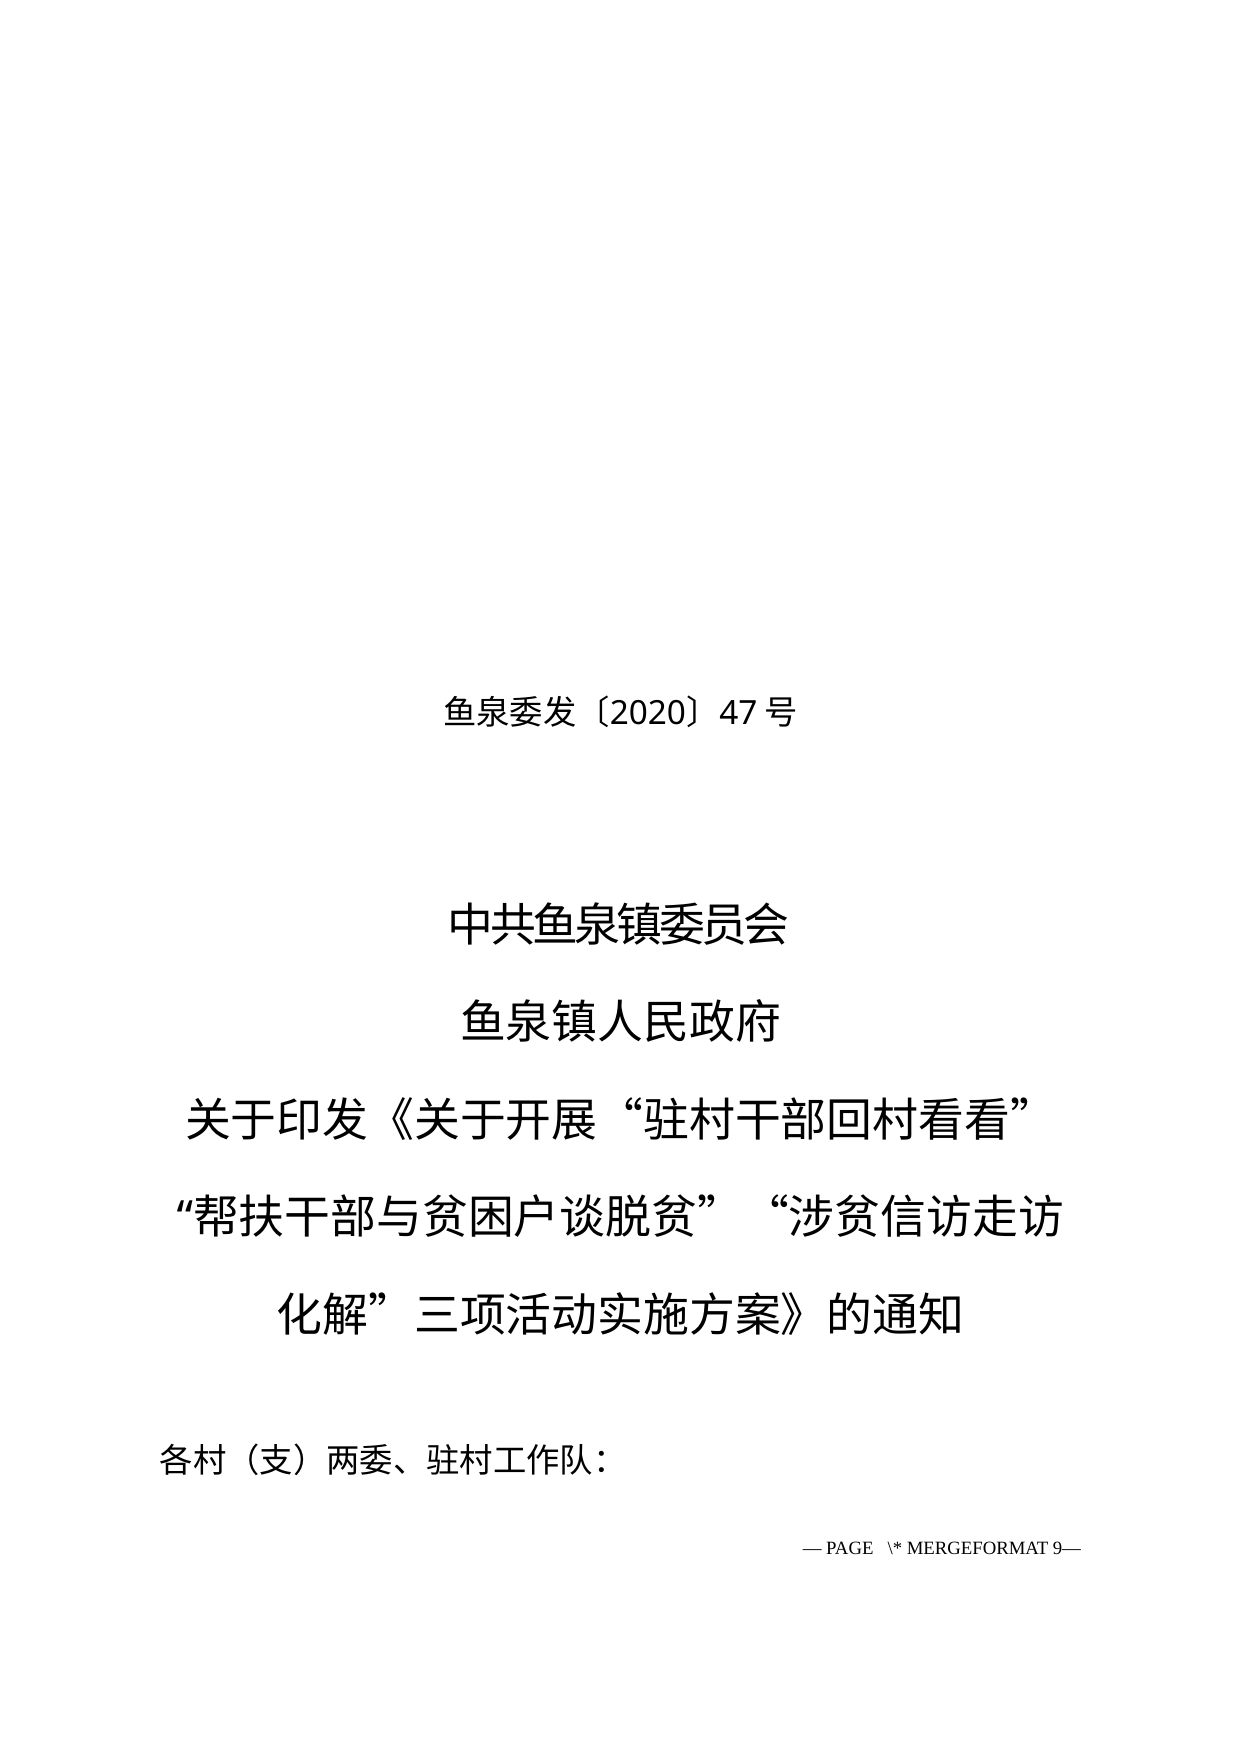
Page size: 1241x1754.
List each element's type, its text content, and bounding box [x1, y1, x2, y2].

text 鱼泉委发〔2020〕47号 [159, 678, 1081, 743]
text 化解”三项活动实施方案》的通知 [159, 1263, 1081, 1360]
text 鱼泉镇人民政府 [159, 970, 1081, 1068]
text 关于印发《关于开展“驻村干部回村看看” [159, 1068, 1081, 1165]
text 各村（支）两委、驻村工作队： [159, 1425, 1081, 1490]
text “帮扶干部与贫困户谈脱贫”“涉贫信访走访 [159, 1165, 1081, 1263]
text 中共鱼泉镇委员会 [159, 873, 1081, 970]
